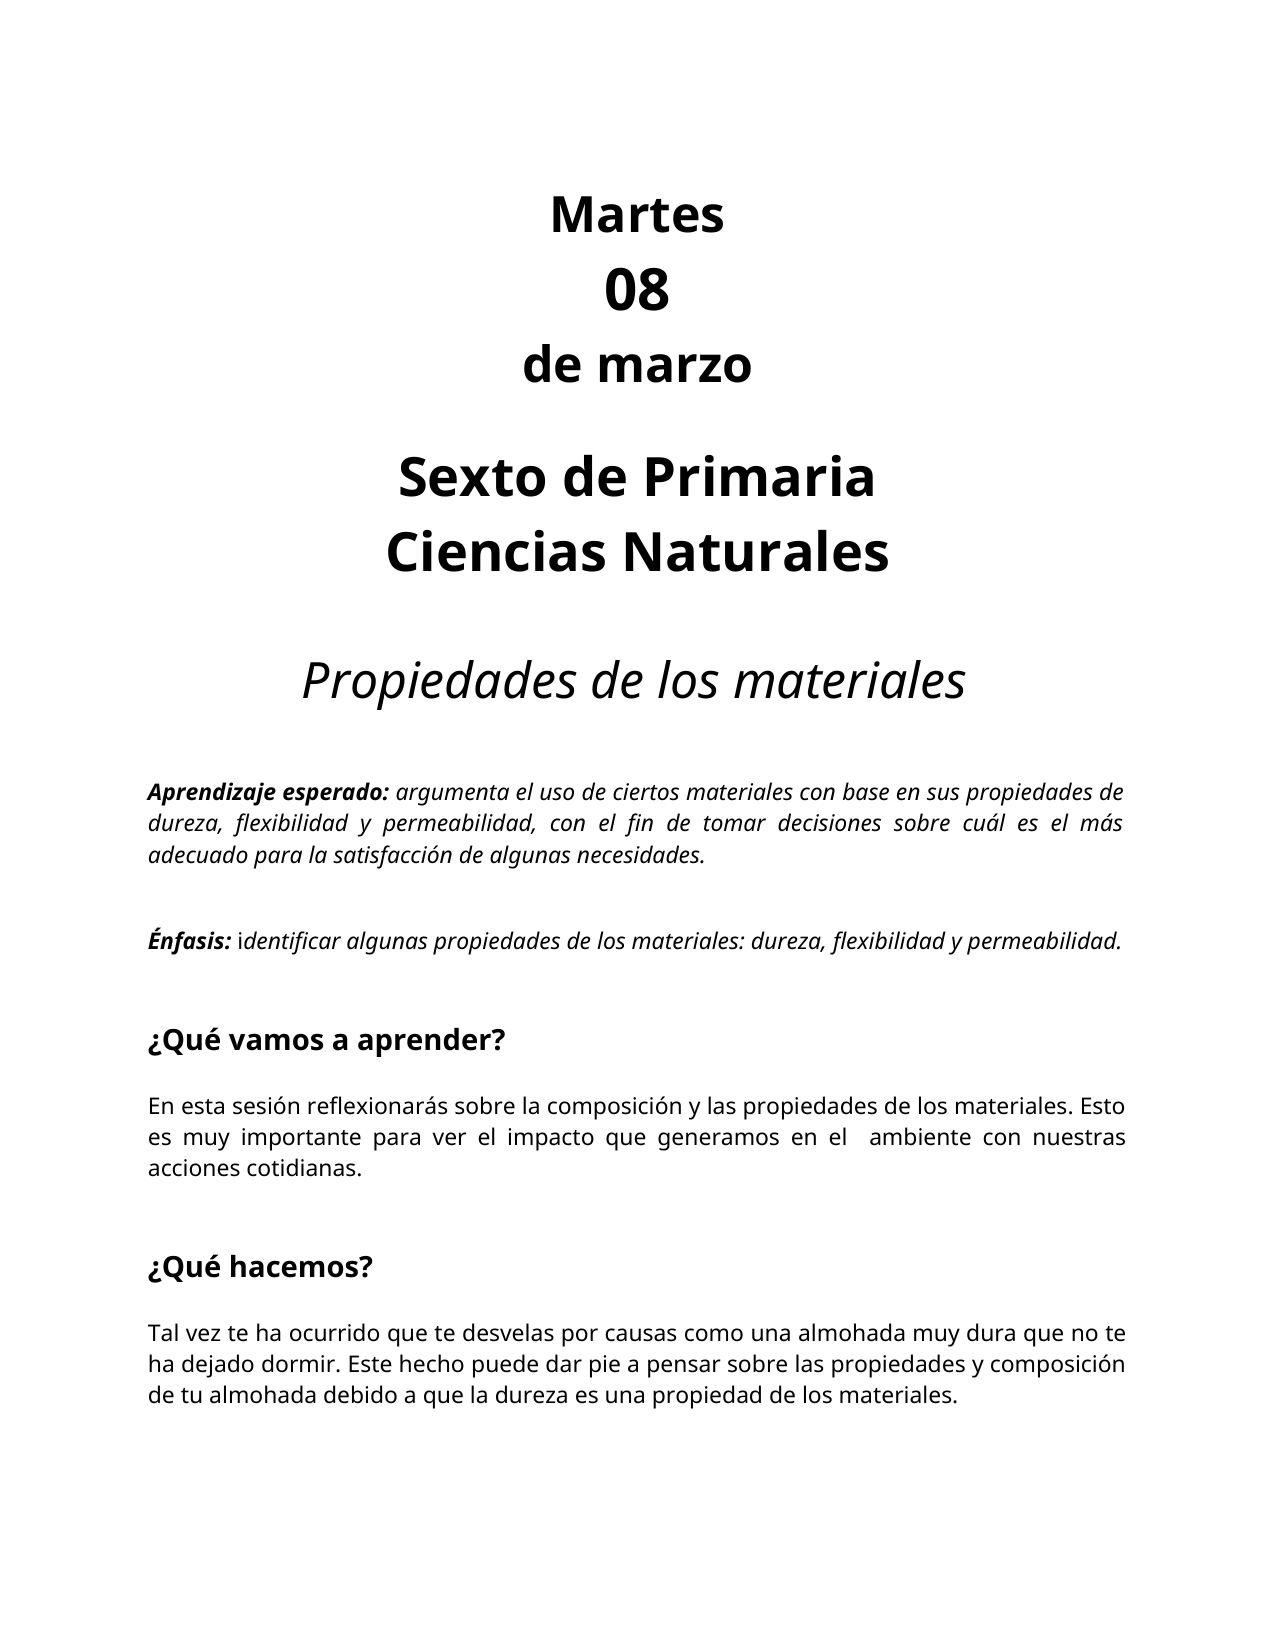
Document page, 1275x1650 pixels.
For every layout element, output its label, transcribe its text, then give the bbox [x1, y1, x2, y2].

text de marzo [148, 328, 1127, 397]
text Tal vez te ha ocurrido que te desvelas por causas como una almohada muy dura que no te ha dejado dormir. Este hecho puede dar pie a pensar sobre las propiedades y composición de tu almohada debido a que la dureza es una propiedad de los materiales. [148, 1317, 1127, 1411]
text Aprendizaje esperado: argumenta el uso de ciertos materiales con base en sus propiedades de dureza, flexibilidad y permeabilidad, con el fin de tomar decisiones sobre cuál es el más adecuado para la satisfacción de algunas necesidades. [148, 776, 1127, 870]
text Ciencias Naturales [148, 512, 1127, 587]
text Propiedades de los materiales [148, 644, 1127, 713]
text Martes [148, 177, 1127, 247]
text ¿Qué vamos a aprender? [148, 1019, 1127, 1058]
text ¿Qué hacemos? [148, 1246, 1127, 1286]
text Sexto de Primaria [148, 437, 1127, 512]
text 08 [148, 247, 1127, 328]
text En esta sesión reflexionarás sobre la composición y las propiedades de los materiales. Esto es muy importante para ver el impacto que generamos en el ambiente con nuestras acciones cotidianas. [148, 1090, 1127, 1183]
text Énfasis: identificar algunas propiedades de los materiales: dureza, flexibilidad y permeabilidad. [148, 925, 1127, 956]
